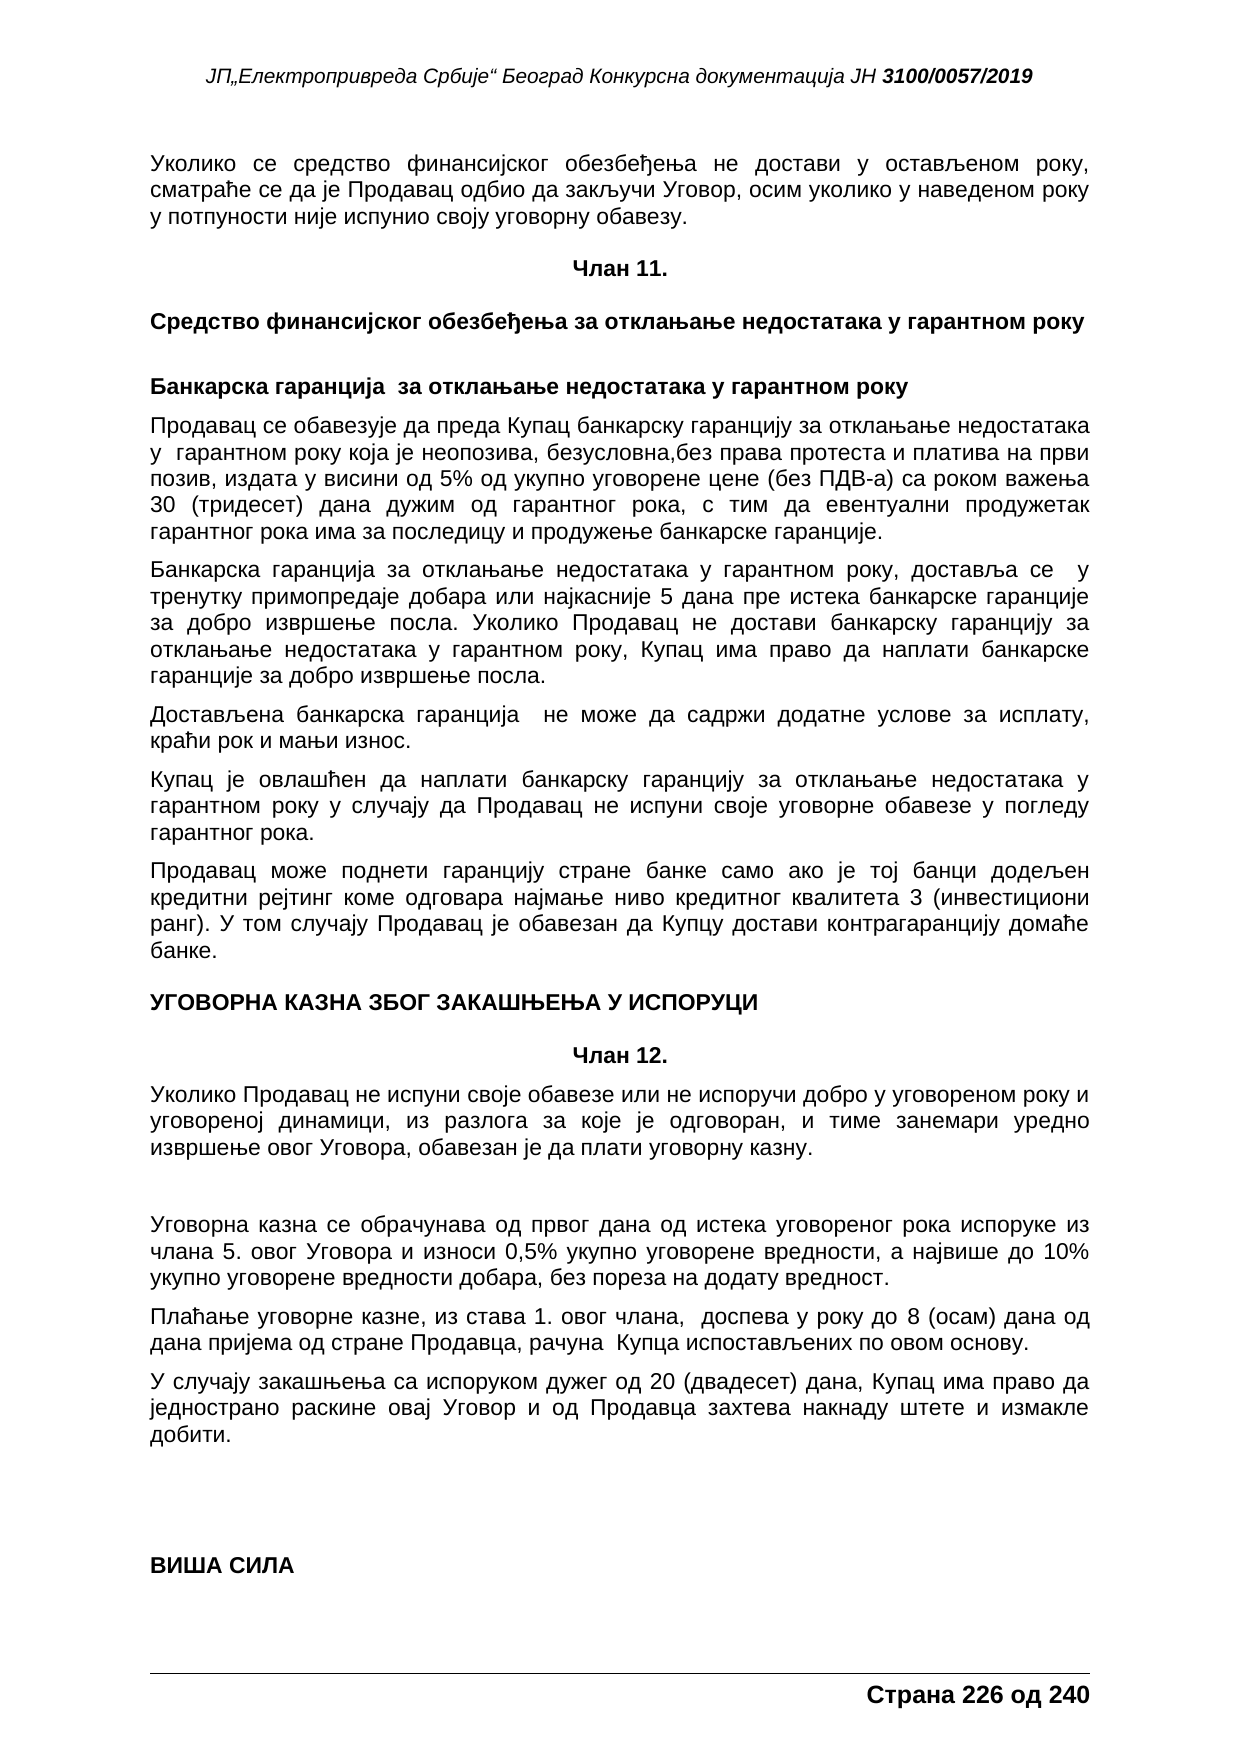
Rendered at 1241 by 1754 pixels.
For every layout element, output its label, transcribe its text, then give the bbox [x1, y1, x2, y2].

text Достављена банкарска гаранција не може да садржи додатне услове за исплату, краћи рок и мањи износ. [150, 701, 1090, 753]
text Продавац се обавезује да преда Купац банкарску гаранцију за отклањање недостатака у гарантном року која је неопозива, безусловна,без права протеста и платива на први позив, издата у висини од 5% од укупно уговорене цене (без ПДВ-а) са роком важења 30 (тридесет) дана дужим од гарантног рока, с тим да евентуални продужетак гарантног рока има за последицу и продужење банкарске гаранције. [150, 412, 1090, 544]
text Продавац може поднети гаранцију стране банке само ако је тој банци додељен кредитни рејтинг коме одговара најмање ниво кредитног квалитета 3 (инвестициони ранг). У том случају Продавац је обавезан да Купцу достави контрагаранцију домаће банке. [150, 857, 1090, 963]
text Средство финансијског обезбеђења за отклањање недостатака у гарантном року [150, 308, 1090, 334]
text Плаћање уговорне казне, из става 1. овог члана, доспева у року до 8 (oсам) дана од дана пријема од стране Продавца, рачуна Купца испостављених по овом основу. [150, 1303, 1090, 1356]
text Уколико Продавац не испуни своје обавезе или не испоручи добро у уговореном року и уговореној динамици, из разлога за које је одговоран, и тиме занемари уредно извршење овог Уговора, обавезан је да плати уговорну казну. [150, 1081, 1090, 1160]
text Члан 11. [150, 255, 1090, 282]
text Банкарска гаранција за отклањање недостатака у гарантном року [150, 373, 1090, 400]
text Уколико се средство финансијског обезбеђења не достави у остављеном року, сматраће се да је Продавац одбио да закључи Уговор, осим уколико у наведеном року у потпуности није испунио своју уговорну обавезу. [150, 150, 1090, 229]
text УГОВОРНА КАЗНА ЗБОГ ЗАКАШЊЕЊА У ИСПОРУЦИ [150, 989, 1090, 1016]
text У случају закашњења са испоруком дужег од 20 (двадесет) дана, Купац има право да једнострано раскине овај Уговор и од Продавца захтева накнаду штете и измакле добити. [150, 1368, 1090, 1447]
text Банкарска гаранција за отклањање недостатака у гарантном року, доставља се у тренутку примопредаје добара или најкасније 5 дана пре истека банкарске гаранције за добро извршење посла. Уколико Продавац не достави банкарску гаранцију за отклањање недостатака у гарантном року, Купац има право да наплати банкарске гаранције за добро извршење посла. [150, 556, 1090, 688]
text Члан 12. [150, 1042, 1090, 1068]
text Уговорна казна се обрачунава од првог дана од истека уговореног рока испоруке из члана 5. овог Уговора и износи 0,5% укупно уговорене вредности, а највише до 10% укупно уговорене вредности добара, без пореза на додату вредност. [150, 1211, 1090, 1290]
text Купац је овлашћен да наплати банкарску гаранцију за отклањање недостатака у гарантном року у случају да Продавац не испуни своје уговорне обавезе у погледу гарантног рока. [150, 766, 1090, 845]
text ВИША СИЛА [150, 1552, 1090, 1579]
